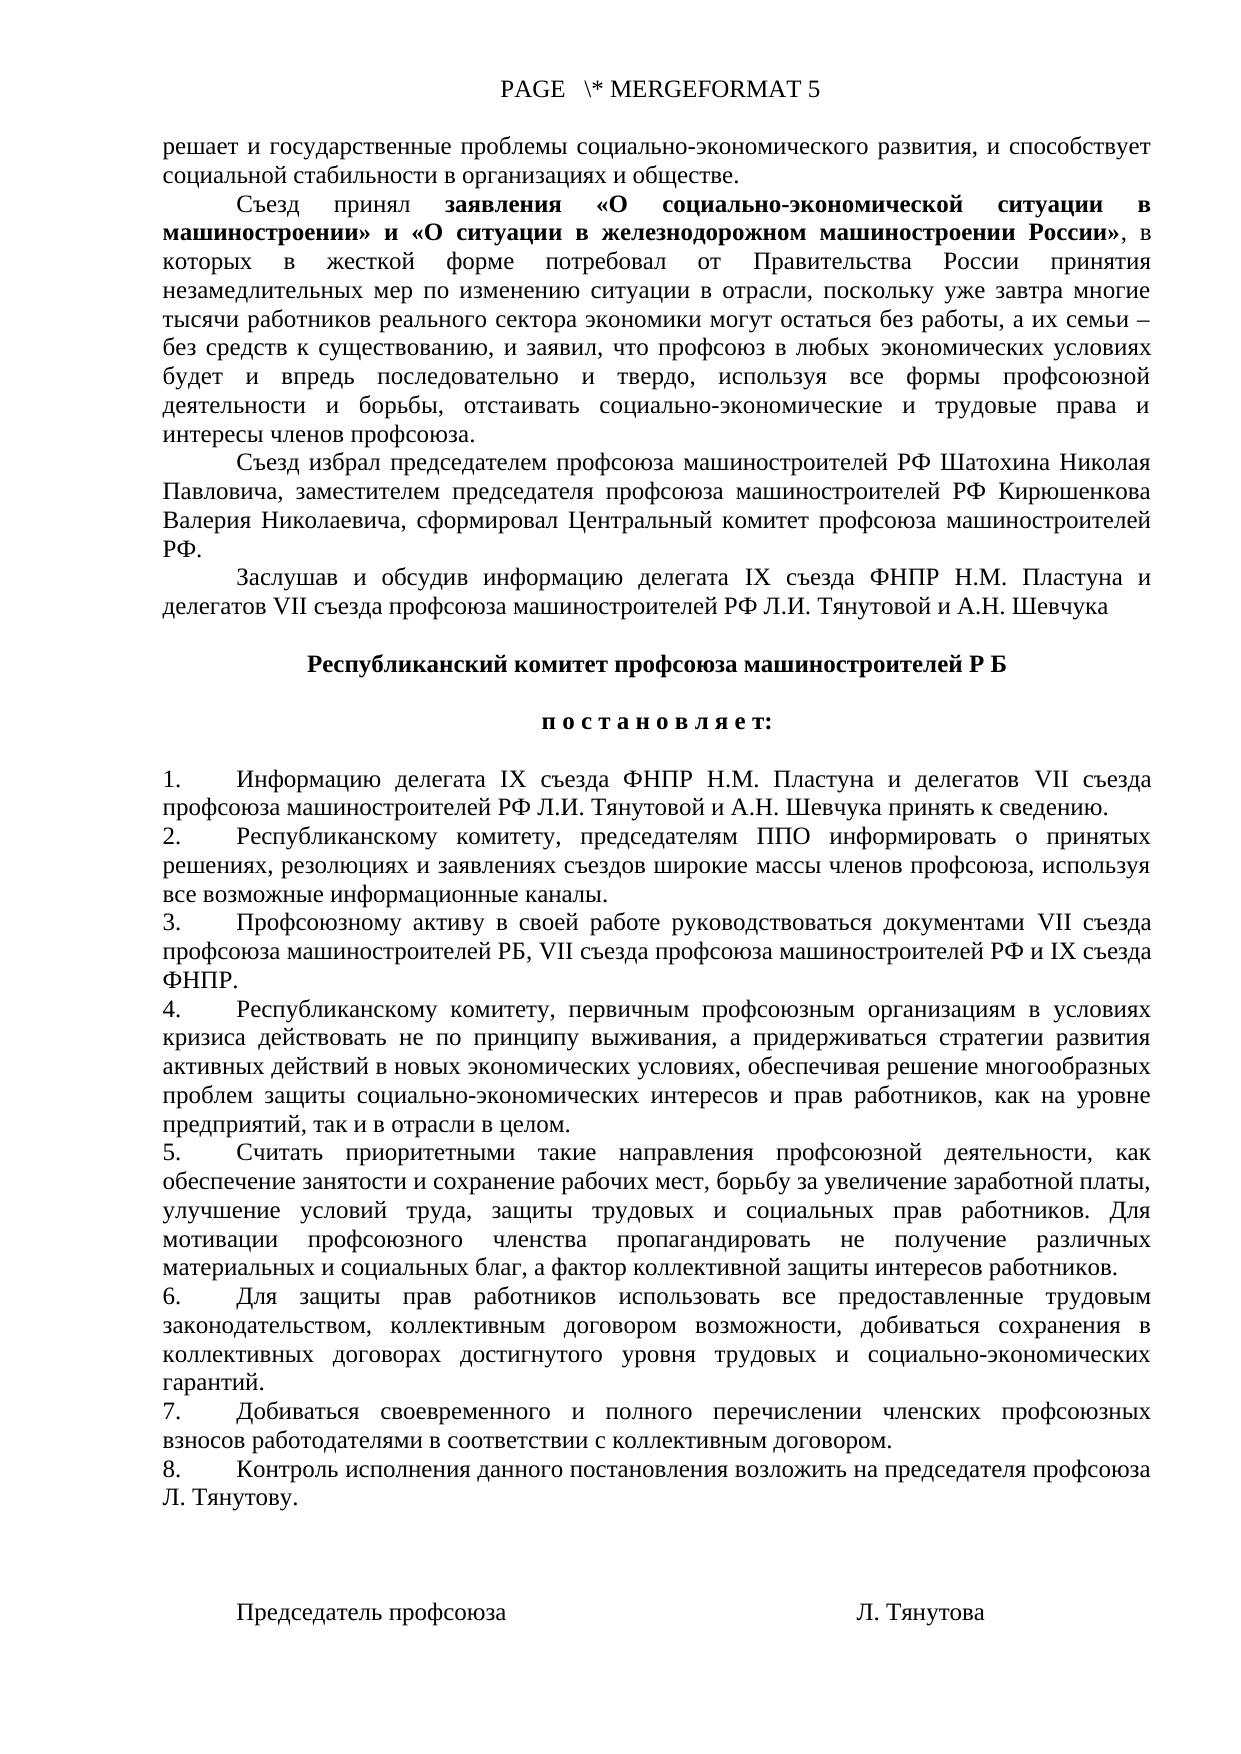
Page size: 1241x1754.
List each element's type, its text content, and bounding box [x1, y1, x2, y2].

text п о с т а н о в л я е т: [162, 706, 1152, 735]
text Съезд принял заявления «О социально-экономической ситуации в машиностроении» и «О ситуации в железнодорожном машиностроении России», в которых в жесткой форме потребовал от Правительства России принятия незамедлительных мер по изменению ситуации в отрасли, поскольку уже завтра многие тысячи работников реального сектора экономики могут остаться без работы, а их семьи – без средств к существованию, и заявил, что профсоюз в любых экономических условиях будет и впредь последовательно и твердо, используя все формы профсоюзной деятельности и борьбы, отстаивать социально-экономические и трудовые права и интересы членов профсоюза. [162, 189, 1152, 447]
text Председатель профсоюза Л. Тянутова [162, 1597, 1152, 1626]
list Добиваться своевременного и полного перечислении членских профсоюзных взносов работодателями в соответствии с коллективным договором. [162, 1396, 1152, 1454]
list Республиканскому комитету, первичным профсоюзным организациям в условиях кризиса действовать не по принципу выживания, а придерживаться стратегии развития активных действий в новых экономических условиях, обеспечивая решение многообразных проблем защиты социально-экономических интересов и прав работников, как на уровне предприятий, так и в отрасли в целом. [162, 994, 1152, 1137]
list Профсоюзному активу в своей работе руководствоваться документами VII съезда профсоюза машиностроителей РБ, VII съезда профсоюза машиностроителей РФ и IX съезда ФНПР. [162, 907, 1152, 994]
text Республиканский комитет профсоюза машиностроителей Р Б [162, 649, 1152, 677]
list Контроль исполнения данного постановления возложить на председателя профсоюза Л. Тянутову. [162, 1454, 1152, 1511]
text Заслушав и обсудив информацию делегата IX съезда ФНПР Н.М. Пластуна и делегатов VII съезда профсоюза машиностроителей РФ Л.И. Тянутовой и А.Н. Шевчука [162, 562, 1152, 620]
list Республиканскому комитету, председателям ППО информировать о принятых решениях, резолюциях и заявлениях съездов широкие массы членов профсоюза, используя все возможные информационные каналы. [162, 821, 1152, 907]
list Информацию делегата IX съезда ФНПР Н.М. Пластуна и делегатов VII съезда профсоюза машиностроителей РФ Л.И. Тянутовой и А.Н. Шевчука принять к сведению. [162, 764, 1152, 821]
text Съезд избрал председателем профсоюза машиностроителей РФ Шатохина Николая Павловича, заместителем председателя профсоюза машиностроителей РФ Кирюшенкова Валерия Николаевича, сформировал Центральный комитет профсоюза машиностроителей РФ. [162, 447, 1152, 562]
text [162, 131, 1152, 189]
list Для защиты прав работников использовать все предоставленные трудовым законодательством, коллективным договором возможности, добиваться сохранения в коллективных договорах достигнутого уровня трудовых и социально-экономических гарантий. [162, 1281, 1152, 1396]
list Считать приоритетными такие направления профсоюзной деятельности, как обеспечение занятости и сохранение рабочих мест, борьбу за увеличение заработной платы, улучшение условий труда, защиты трудовых и социальных прав работников. Для мотивации профсоюзного членства пропагандировать не получение различных материальных и социальных благ, а фактор коллективной защиты интересов работников. [162, 1137, 1152, 1281]
